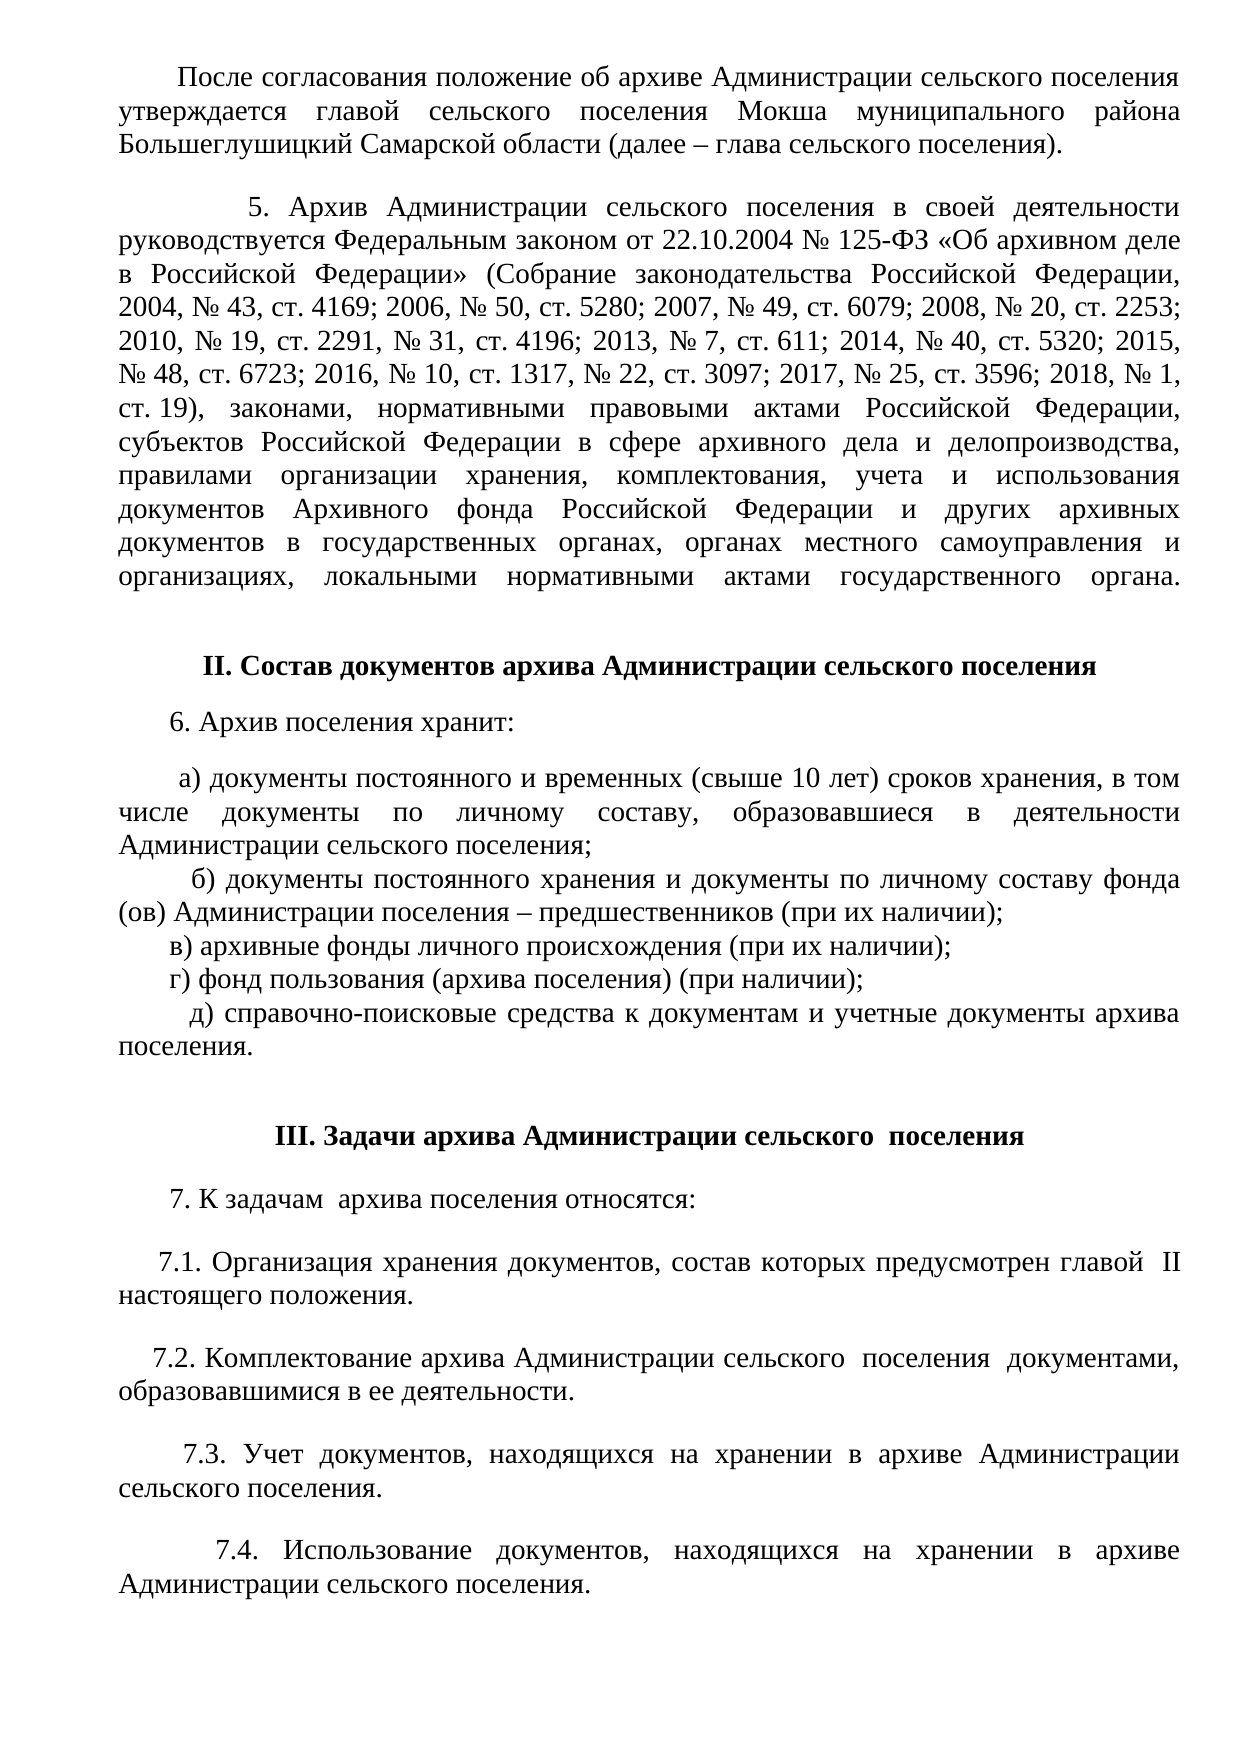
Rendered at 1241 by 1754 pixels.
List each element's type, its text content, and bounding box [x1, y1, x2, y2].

text а) документы постоянного и временных (свыше 10 лет) сроков хранения, в том числе документы по личному составу, образовавшиеся в деятельности Администрации сельского поселения; [118, 760, 1181, 861]
text 7.1. Организация хранения документов, состав которых предусмотрен главой II настоящего положения. [118, 1244, 1181, 1311]
text 7.3. Учет документов, находящихся на хранении в архиве Администрации сельского поселения. [118, 1436, 1181, 1503]
text 7.4. Использование документов, находящихся на хранении в архиве Администрации сельского поселения. [118, 1532, 1181, 1599]
text 7. К задачам архива поселения относятся: [118, 1181, 1181, 1214]
text 7.2. Комплектование архива Администрации сельского поселения документами, образовавшимися в ее деятельности. [118, 1340, 1181, 1407]
text г) фонд пользования (архива поселения) (при наличии); [118, 961, 1181, 995]
text 6. Архив поселения хранит: [118, 704, 1181, 737]
text III. Задачи архива Администрации сельского поселения [118, 1118, 1181, 1152]
text б) документы постоянного хранения и документы по личному составу фонда (ов) Администрации поселения – предшественников (при их наличии); [118, 861, 1181, 928]
text 5. Архив Администрации сельского поселения в своей деятельности руководствуется Федеральным законом от 22.10.2004 № 125-ФЗ «Об архивном деле в Российской Федерации» (Собрание законодательства Российской Федерации, 2004, № 43, ст. 4169; 2006, № 50, ст. 5280; 2007, № 49, ст. 6079; 2008, № 20, ст. 2253; 2010, № 19, ст. 2291, № 31, ст. 4196; 2013, № 7, ст. 611; 2014, № 40, ст. 5320; 2015, № 48, ст. 6723; 2016, № 10, ст. 1317, № 22, ст. 3097; 2017, № 25, ст. 3596; 2018, № 1, ст. 19), законами, нормативными правовыми актами Российской Федерации, субъектов Российской Федерации в сфере архивного дела и делопроизводства, правилами организации хранения, комплектования, учета и использования документов Архивного фонда Российской Федерации и других архивных документов в государственных органах, органах местного самоуправления и организациях, локальными нормативными актами государственного органа. [118, 189, 1181, 625]
text в) архивные фонды личного происхождения (при их наличии); [118, 928, 1181, 961]
text II. Состав документов архива Администрации сельского поселения [118, 648, 1181, 681]
text д) справочно-поисковые средства к документам и учетные документы архива поселения. [118, 995, 1181, 1096]
text После согласования положение об архиве Администрации сельского поселения утверждается главой сельского поселения Мокша муниципального района Большеглушицкий Самарской области (далее – глава сельского поселения). [118, 59, 1181, 160]
